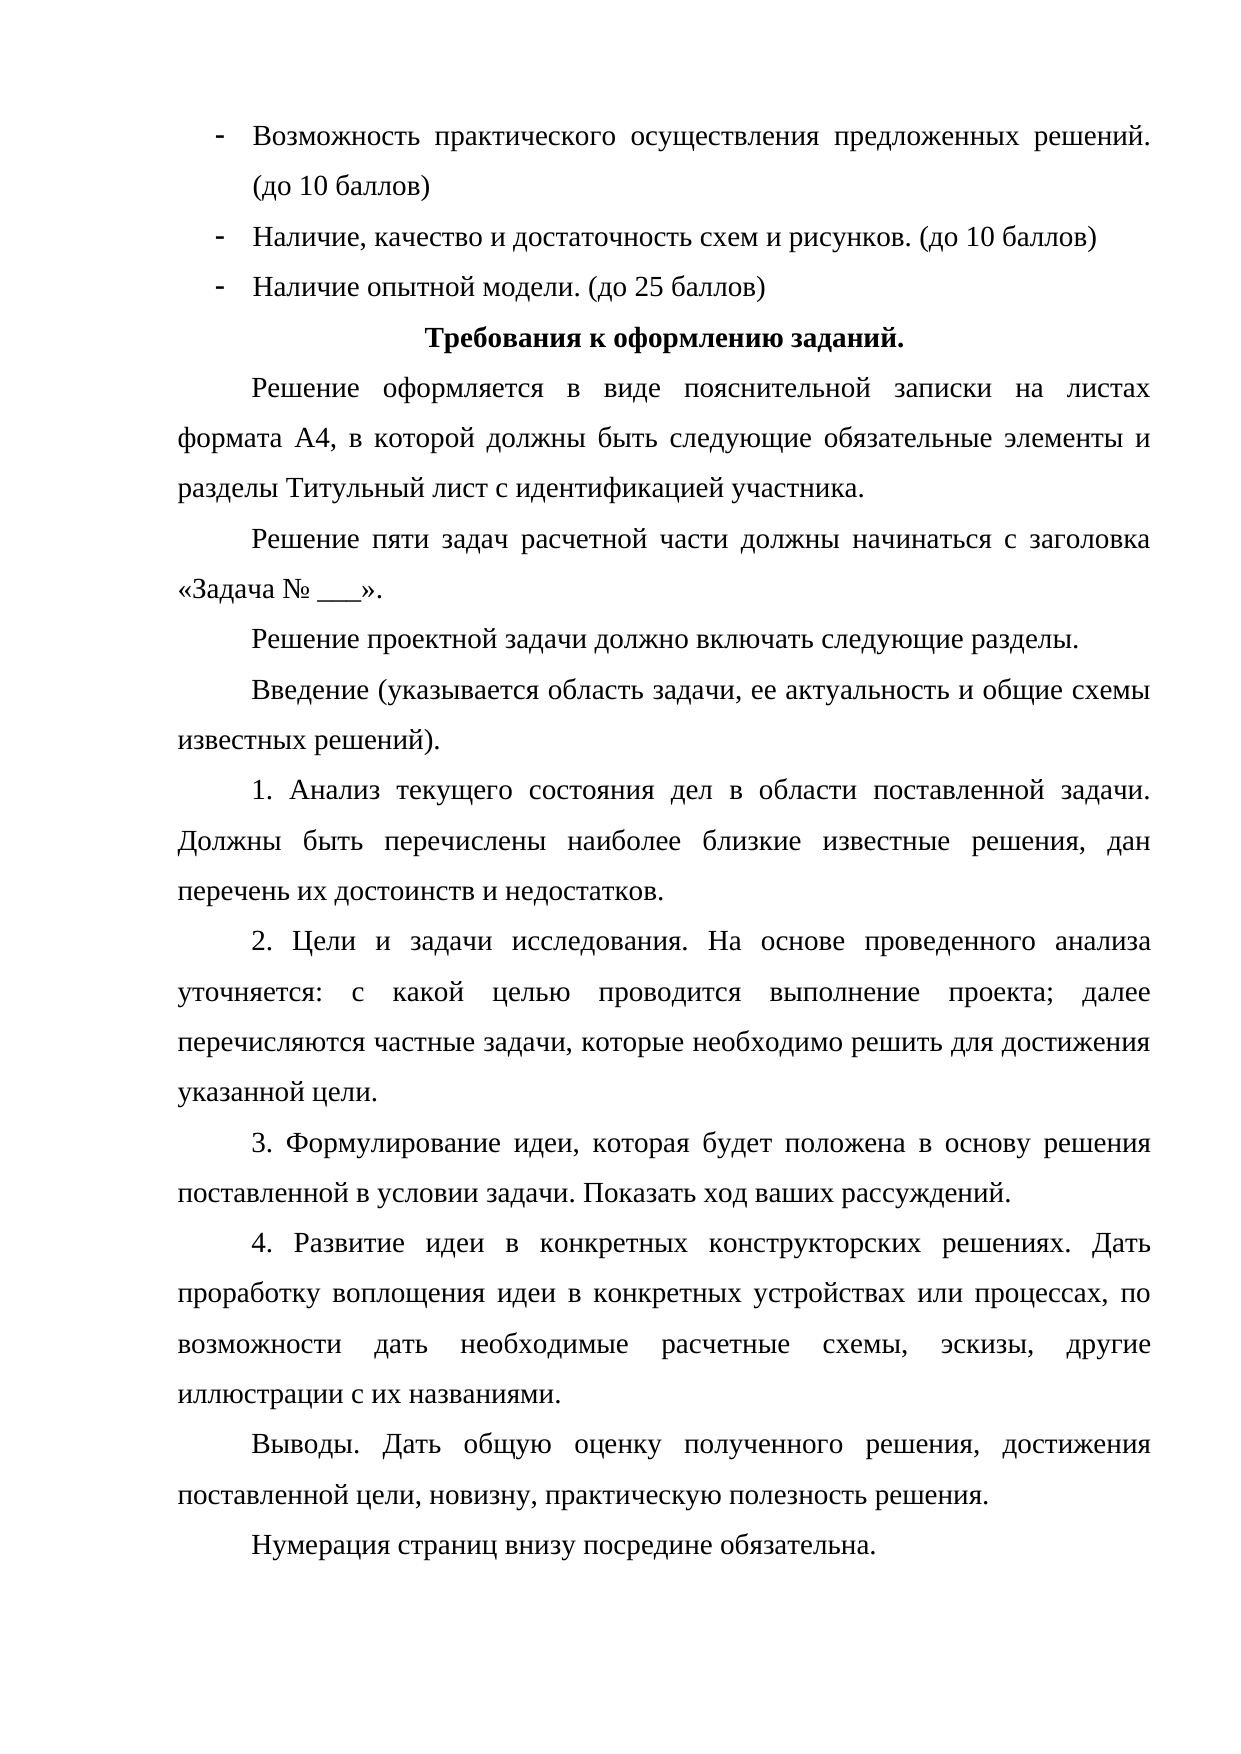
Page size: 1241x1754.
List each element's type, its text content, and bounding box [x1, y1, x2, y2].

text Решение оформляется в виде пояснительной записки на листах формата A4, в которой должны быть следующие обязательные элементы и разделы Титульный лист с идентификацией участника. [177, 370, 1152, 504]
list Возможность практического осуществления предложенных решений. (до 10 баллов) [215, 118, 1152, 202]
text Решение проектной задачи должно включать следующие разделы. [177, 622, 1152, 655]
text Введение (указывается область задачи, ее актуальность и общие схемы известных решений). [177, 672, 1152, 756]
text Нумерация страниц внизу посредине обязательна. [177, 1527, 1152, 1561]
text Решение пяти задач расчетной части должны начинаться с заголовка «Задача № ___». [177, 521, 1152, 605]
text Требования к оформлению заданий. [177, 320, 1152, 353]
text Выводы. Дать общую оценку полученного решения, достижения поставленной цели, новизну, практическую полезность решения. [177, 1427, 1152, 1510]
text 2. Цели и задачи исследования. На основе проведенного анализа уточняется: с какой целью проводится выполнение проекта; далее перечисляются частные задачи, которые необходимо решить для достижения указанной цели. [177, 923, 1152, 1108]
list Наличие опытной модели. (до 25 баллов) [215, 269, 1152, 303]
text 1. Анализ текущего состояния дел в области поставленной задачи. Должны быть перечислены наиболее близкие известные решения, дан перечень их достоинств и недостатков. [177, 772, 1152, 907]
list Наличие, качество и достаточность схем и рисунков. (до 10 баллов) [215, 219, 1152, 252]
text 3. Формулирование идеи, которая будет положена в основу решения поставленной в условии задачи. Показать ход ваших рассуждений. [177, 1125, 1152, 1208]
text 4. Развитие идеи в конкретных конструкторских решениях. Дать проработку воплощения идеи в конкретных устройствах или процессах, по возможности дать необходимые расчетные схемы, эскизы, другие иллюстрации с их названиями. [177, 1225, 1152, 1410]
